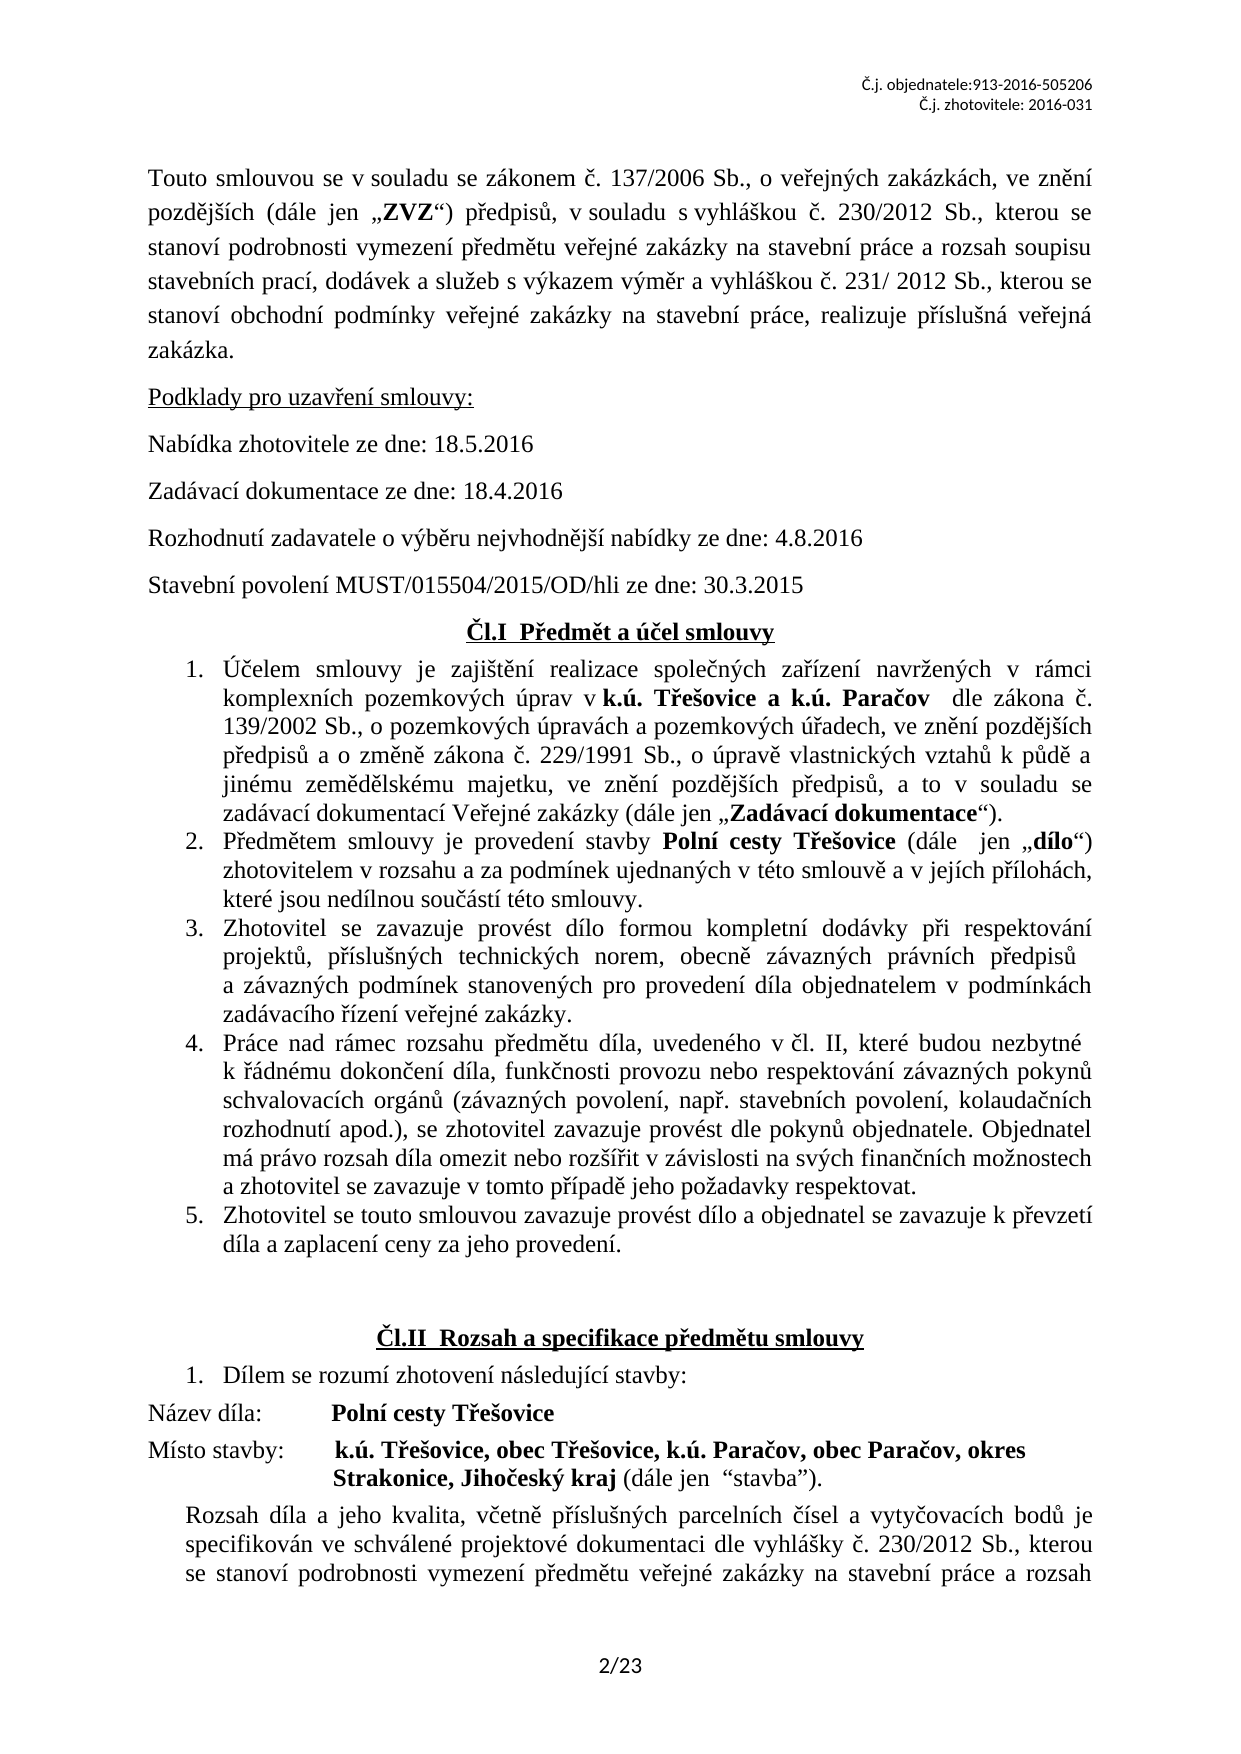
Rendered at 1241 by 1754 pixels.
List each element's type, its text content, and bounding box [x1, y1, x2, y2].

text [185, 1501, 1093, 1587]
text Stavební povolení MUST/015504/2015/OD/hli ze dne: 30.3.2015 [148, 570, 1093, 599]
list Práce nad rámec rozsahu předmětu díla, uvedeného v čl. II, které budou nezbytné k řádnému dokončení díla, funkčnosti provozu nebo respektování závazných pokynů schvalovacích orgánů (závazných povolení, např. stavebních povolení, kolaudačních rozhodnutí apod.), se zhotovitel zavazuje provést dle pokynů objednatele. Objednatel má právo rozsah díla omezit nebo rozšířit v závislosti na svých finančních možnostech a zhotovitel se zavazuje v tomto případě jeho požadavky respektovat. [185, 1028, 1093, 1200]
list Zhotovitel se zavazuje provést dílo formou kompletní dodávky při respektování projektů, příslušných technických norem, obecně závazných právních předpisů a závazných podmínek stanovených pro provedení díla objednatelem v podmínkách zadávacího řízení veřejné zakázky. [185, 913, 1093, 1028]
text Podklady pro uzavření smlouvy: [148, 382, 1093, 411]
text Zadávací dokumentace ze dne: 18.4.2016 [148, 476, 1093, 505]
text Touto smlouvou se v souladu se zákonem č. 137/2006 Sb., o veřejných zakázkách, ve znění pozdějších (dále jen „ZVZ“) předpisů, v souladu s vyhláškou č. 230/2012 Sb., kterou se stanoví podrobnosti vymezení předmětu veřejné zakázky na stavební práce a rozsah soupisu stavebních prací, dodávek a služeb s výkazem výměr a vyhláškou č. 231/ 2012 Sb., kterou se stanoví obchodní podmínky veřejné zakázky na stavební práce, realizuje příslušná veřejná zakázka. [148, 163, 1093, 364]
text Nabídka zhotovitele ze dne: 18.5.2016 [148, 429, 1093, 458]
list Předmětem smlouvy je provedení stavby Polní cesty Třešovice (dále jen „dílo“) zhotovitelem v rozsahu a za podmínek ujednaných v této smlouvě a v jejích přílohách, které jsou nedílnou součástí této smlouvy. [185, 826, 1093, 913]
list Účelem smlouvy je zajištění realizace společných zařízení navržených v rámci komplexních pozemkových úprav v k.ú. Třešovice a k.ú. Paračov dle zákona č. 139/2002 Sb., o pozemkových úpravách a pozemkových úřadech, ve znění pozdějších předpisů a o změně zákona č. 229/1991 Sb., o úpravě vlastnických vztahů k půdě a jinému zemědělskému majetku, ve znění pozdějších předpisů, a to v souladu se zadávací dokumentací Veřejné zakázky (dále jen „Zadávací dokumentace“). [185, 654, 1093, 826]
text Čl.II Rozsah a specifikace předmětu smlouvy [148, 1323, 1093, 1352]
text Místo stavby: k.ú. Třešovice, obec Třešovice, k.ú. Paračov, obec Paračov, okres Strakonice, Jihočeský kraj (dále jen “stavba”). [148, 1435, 1093, 1492]
text Název díla: Polní cesty Třešovice [148, 1398, 1093, 1426]
list Dílem se rozumí zhotovení následující stavby: [185, 1361, 1093, 1389]
list Zhotovitel se touto smlouvou zavazuje provést dílo a objednatel se zavazuje k převzetí díla a zaplacení ceny za jeho provedení. [185, 1200, 1093, 1258]
text Čl.I Předmět a účel smlouvy [148, 617, 1093, 646]
text Rozhodnutí zadavatele o výběru nejvhodnější nabídky ze dne: 4.8.2016 [148, 523, 1093, 552]
